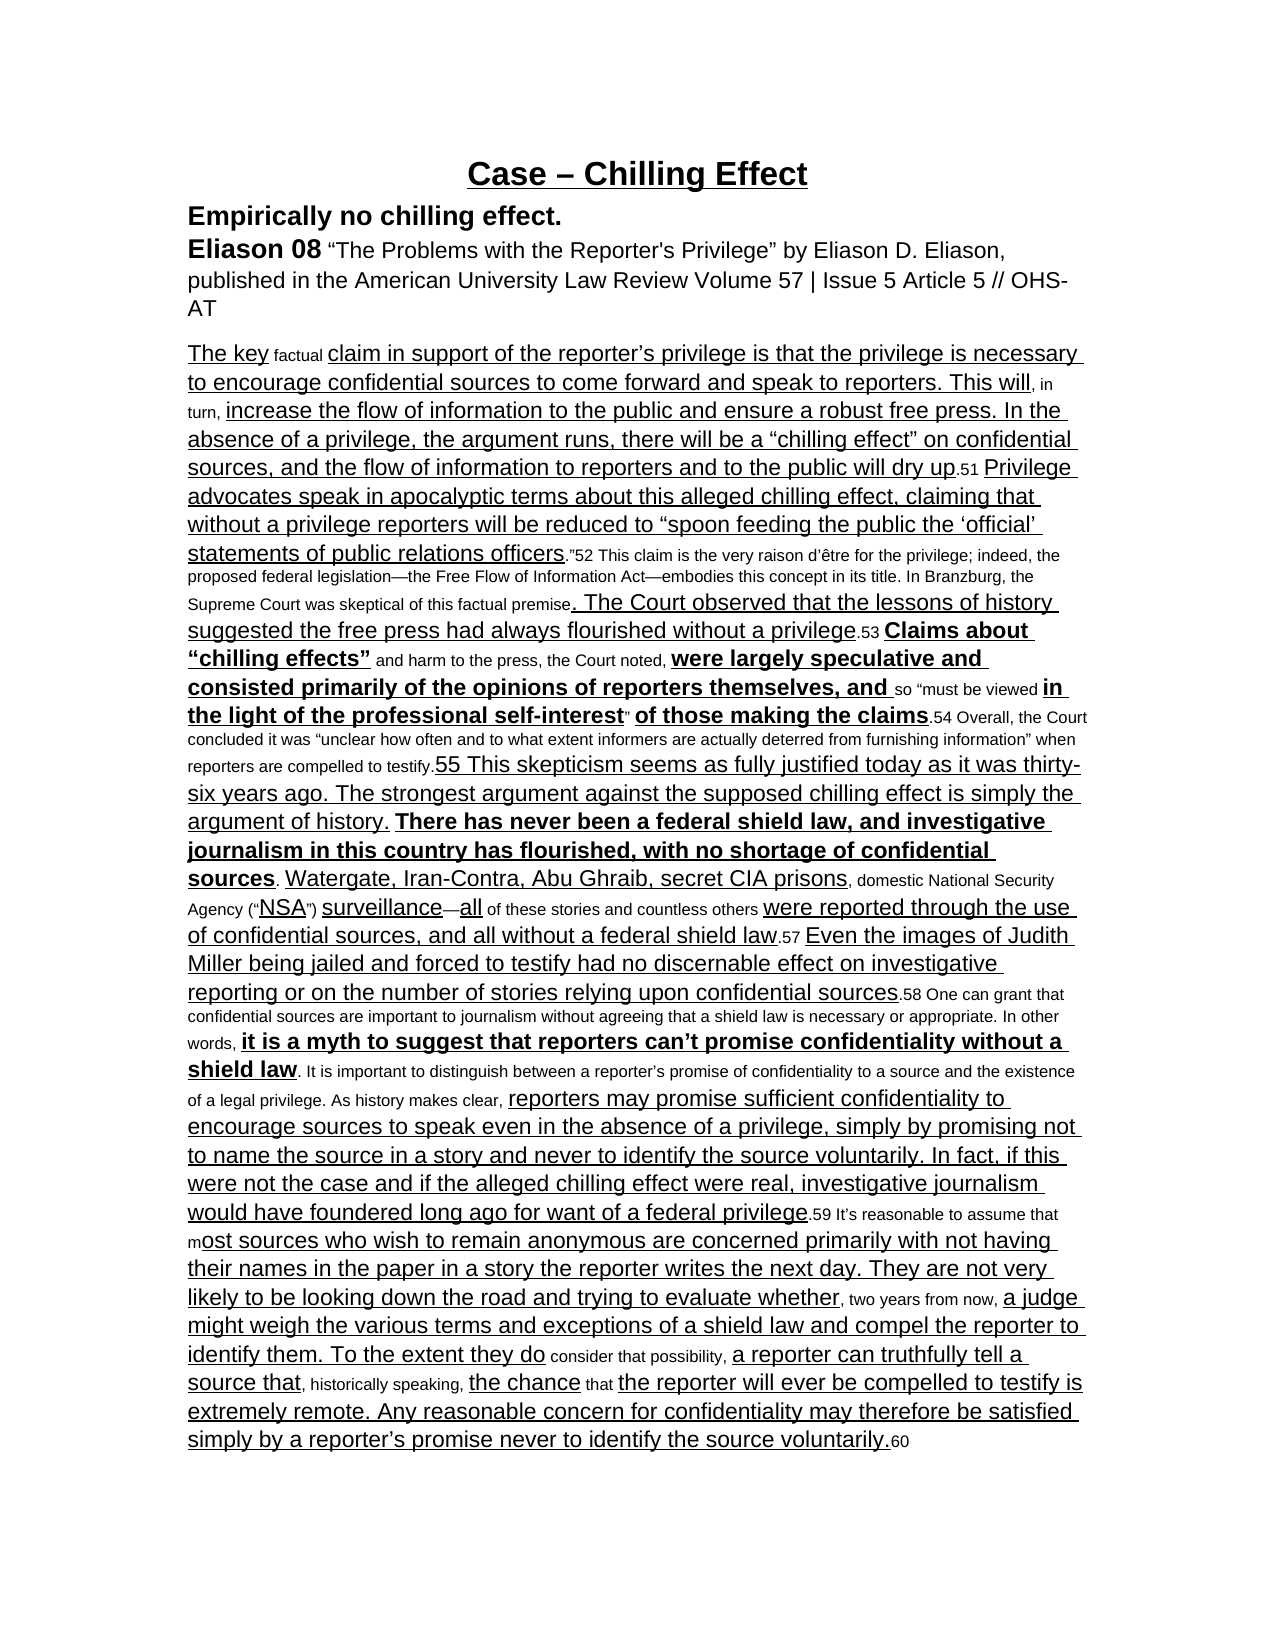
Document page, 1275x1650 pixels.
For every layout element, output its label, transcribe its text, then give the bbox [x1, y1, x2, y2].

text The key factual claim in support of the reporter’s privilege is that the privilege is necessary to encourage confidential sources to come forward and speak to reporters. This will, in turn, increase the flow of information to the public and ensure a robust free press. In the absence of a privilege, the argument runs, there will be a “chilling effect” on confidential sources, and the flow of information to reporters and to the public will dry up.51 Privilege advocates speak in apocalyptic terms about this alleged chilling effect, claiming that without a privilege reporters will be reduced to “spoon feeding the public the ‘official’ statements of public relations officers.”52 This claim is the very raison d’être for the privilege; indeed, the proposed federal legislation—the Free Flow of Information Act—embodies this concept in its title. In Branzburg, the Supreme Court was skeptical of this factual premise. The Court observed that the lessons of history suggested the free press had always flourished without a privilege.53 Claims about “chilling effects” and harm to the press, the Court noted, were largely speculative and consisted primarily of the opinions of reporters themselves, and so “must be viewed in the light of the professional self-interest” of those making the claims.54 Overall, the Court concluded it was “unclear how often and to what extent informers are actually deterred from furnishing information” when reporters are compelled to testify.55 This skepticism seems as fully justified today as it was thirty-six years ago. The strongest argument against the supposed chilling effect is simply the argument of history. There has never been a federal shield law, and investigative journalism in this country has flourished, with no shortage of confidential sources. Watergate, Iran-Contra, Abu Ghraib, secret CIA prisons, domestic National Security Agency (“NSA”) surveillance—all of these stories and countless others were reported through the use of confidential sources, and all without a federal shield law.57 Even the images of Judith Miller being jailed and forced to testify had no discernable effect on investigative reporting or on the number of stories relying upon confidential sources.58 One can grant that confidential sources are important to journalism without agreeing that a shield law is necessary or appropriate. In other words, it is a myth to suggest that reporters can’t promise confidentiality without a shield law. It is important to distinguish between a reporter’s promise of confidentiality to a source and the existence of a legal privilege. As history makes clear, reporters may promise sufficient confidentiality to encourage sources to speak even in the absence of a privilege, simply by promising not to name the source in a story and never to identify the source voluntarily. In fact, if this were not the case and if the alleged chilling effect were real, investigative journalism would have foundered long ago for want of a federal privilege.59 It’s reasonable to assume that most sources who wish to remain anonymous are concerned primarily with not having their names in the paper in a story the reporter writes the next day. They are not very likely to be looking down the road and trying to evaluate whether, two years from now, a judge might weigh the various terms and exceptions of a shield law and compel the reporter to identify them. To the extent they do consider that possibility, a reporter can truthfully tell a source that, historically speaking, the chance that the reporter will ever be compelled to testify is extremely remote. Any reasonable concern for confidentiality may therefore be satisfied simply by a reporter’s promise never to identify the source voluntarily.60 [187, 340, 1087, 1452]
subtitle Empirically no chilling effect. [187, 200, 1087, 231]
subtitle Case – Chilling Effect [187, 154, 1087, 193]
text Eliason 08 “The Problems with the Reporter's Privilege” by Eliason D. Eliason, published in the American University Law Review Volume 57 | Issue 5 Article 5 // OHS-AT [187, 233, 1087, 322]
